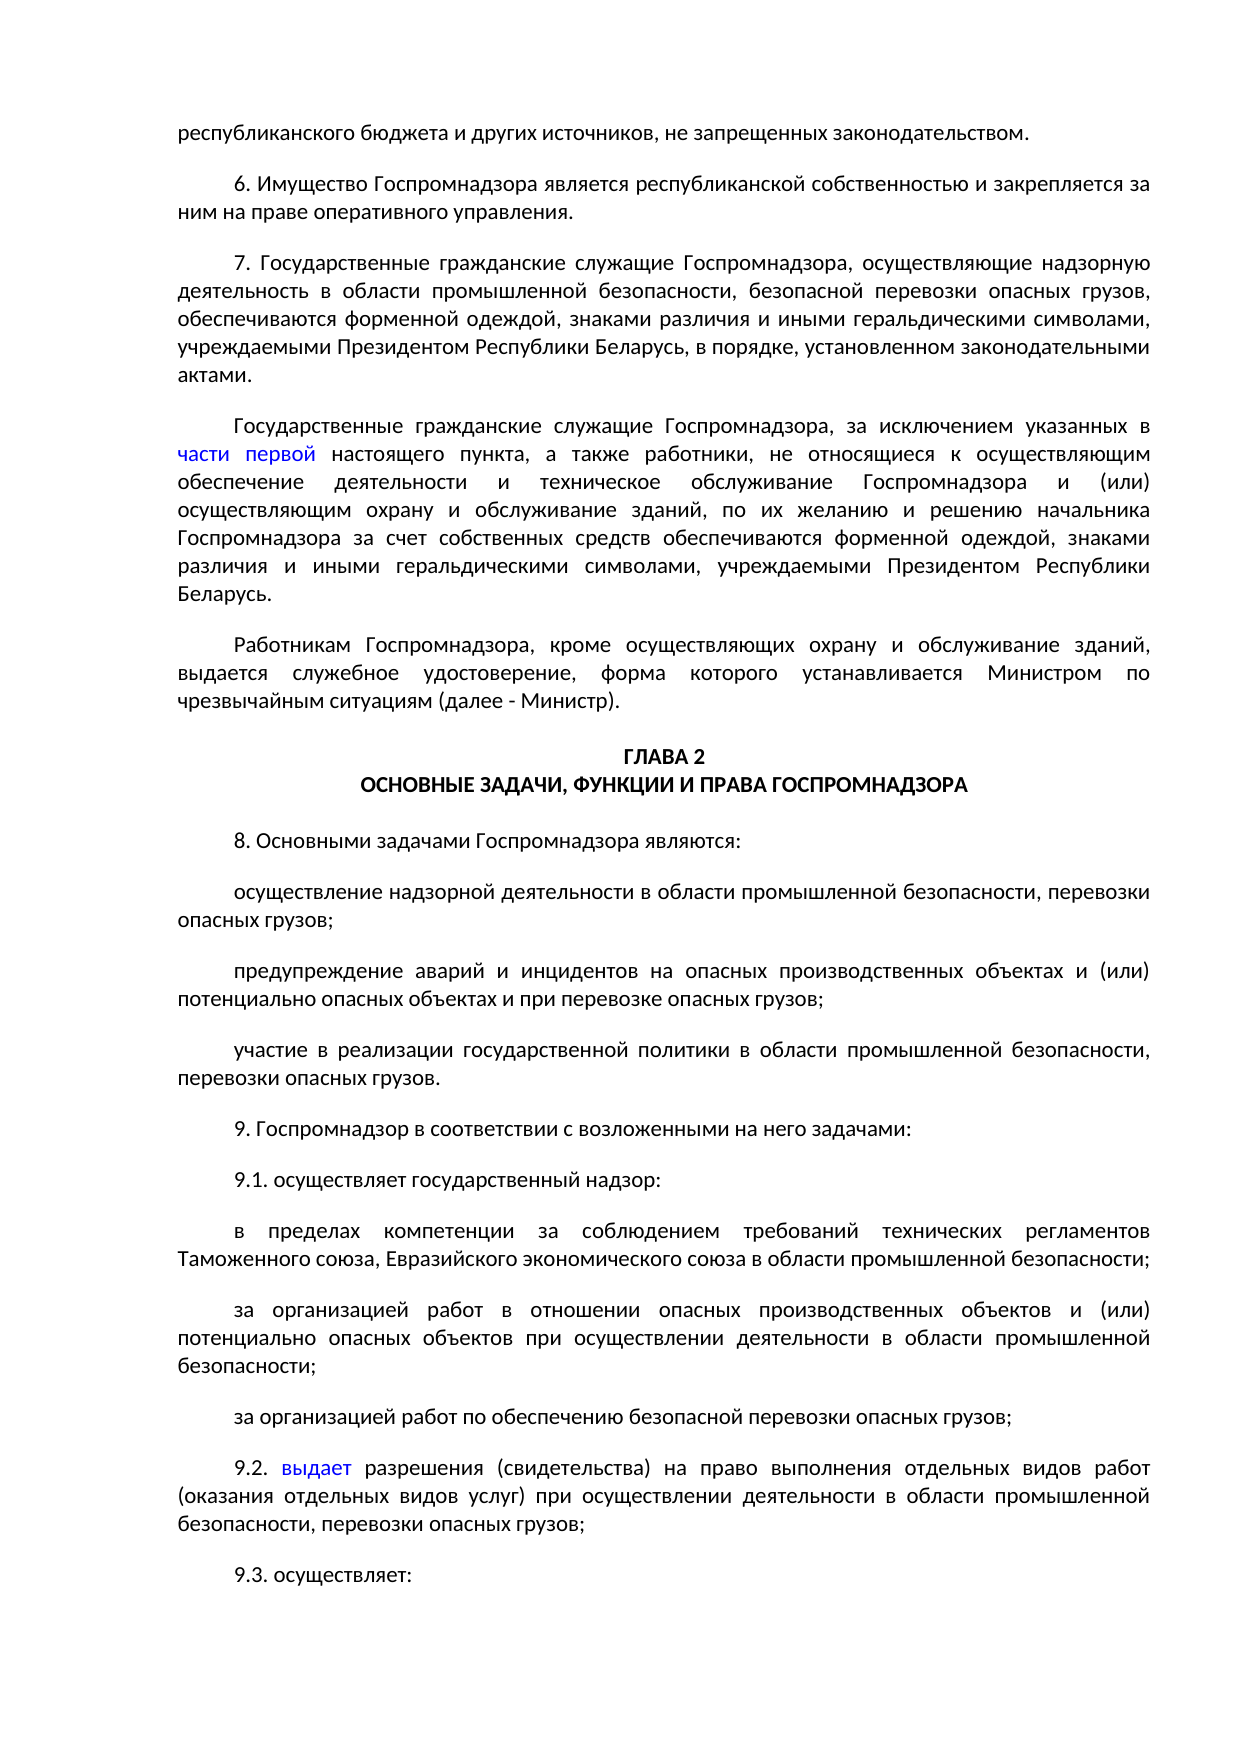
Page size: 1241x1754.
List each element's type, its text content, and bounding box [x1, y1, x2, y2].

text 9.1. осуществляет государственный надзор: [177, 1165, 1152, 1193]
text осуществление надзорной деятельности в области промышленной безопасности, перевозки опасных грузов; [177, 877, 1152, 933]
text за организацией работ в отношении опасных производственных объектов и (или) потенциально опасных объектов при осуществлении деятельности в области промышленной безопасности; [177, 1295, 1152, 1379]
text Работникам Госпромнадзора, кроме осуществляющих охрану и обслуживание зданий, выдается служебное удостоверение, форма которого устанавливается Министром по чрезвычайным ситуациям (далее - Министр). [177, 630, 1152, 714]
text 8. Основными задачами Госпромнадзора являются: [177, 826, 1152, 854]
text 9.2. выдает разрешения (свидетельства) на право выполнения отдельных видов работ (оказания отдельных видов услуг) при осуществлении деятельности в области промышленной безопасности, перевозки опасных грузов; [177, 1453, 1152, 1537]
text участие в реализации государственной политики в области промышленной безопасности, перевозки опасных грузов. [177, 1035, 1152, 1091]
text Государственные гражданские служащие Госпромнадзора, за исключением указанных в части первой настоящего пункта, а также работники, не относящиеся к осуществляющим обеспечение деятельности и техническое обслуживание Госпромнадзора и (или) осуществляющим охрану и обслуживание зданий, по их желанию и решению начальника Госпромнадзора за счет собственных средств обеспечиваются форменной одеждой, знаками различия и иными геральдическими символами, учреждаемыми Президентом Республики Беларусь. [177, 411, 1152, 607]
text 6. Имущество Госпромнадзора является республиканской собственностью и закрепляется за ним на праве оперативного управления. [177, 169, 1152, 225]
text в пределах компетенции за соблюдением требований технических регламентов Таможенного союза, Евразийского экономического союза в области промышленной безопасности; [177, 1216, 1152, 1272]
text ОСНОВНЫЕ ЗАДАЧИ, ФУНКЦИИ И ПРАВА ГОСПРОМНАДЗОРА [177, 770, 1152, 798]
text 9.3. осуществляет: [177, 1560, 1152, 1588]
text ГЛАВА 2 [177, 742, 1152, 770]
text за организацией работ по обеспечению безопасной перевозки опасных грузов; [177, 1402, 1152, 1430]
text 9. Госпромнадзор в соответствии с возложенными на него задачами: [177, 1114, 1152, 1142]
text предупреждение аварий и инцидентов на опасных производственных объектах и (или) потенциально опасных объектах и при перевозке опасных грузов; [177, 956, 1152, 1012]
text 7. Государственные гражданские служащие Госпромнадзора, осуществляющие надзорную деятельность в области промышленной безопасности, безопасной перевозки опасных грузов, обеспечиваются форменной одеждой, знаками различия и иными геральдическими символами, учреждаемыми Президентом Республики Беларусь, в порядке, установленном законодательными актами. [177, 248, 1152, 388]
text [177, 118, 1152, 146]
